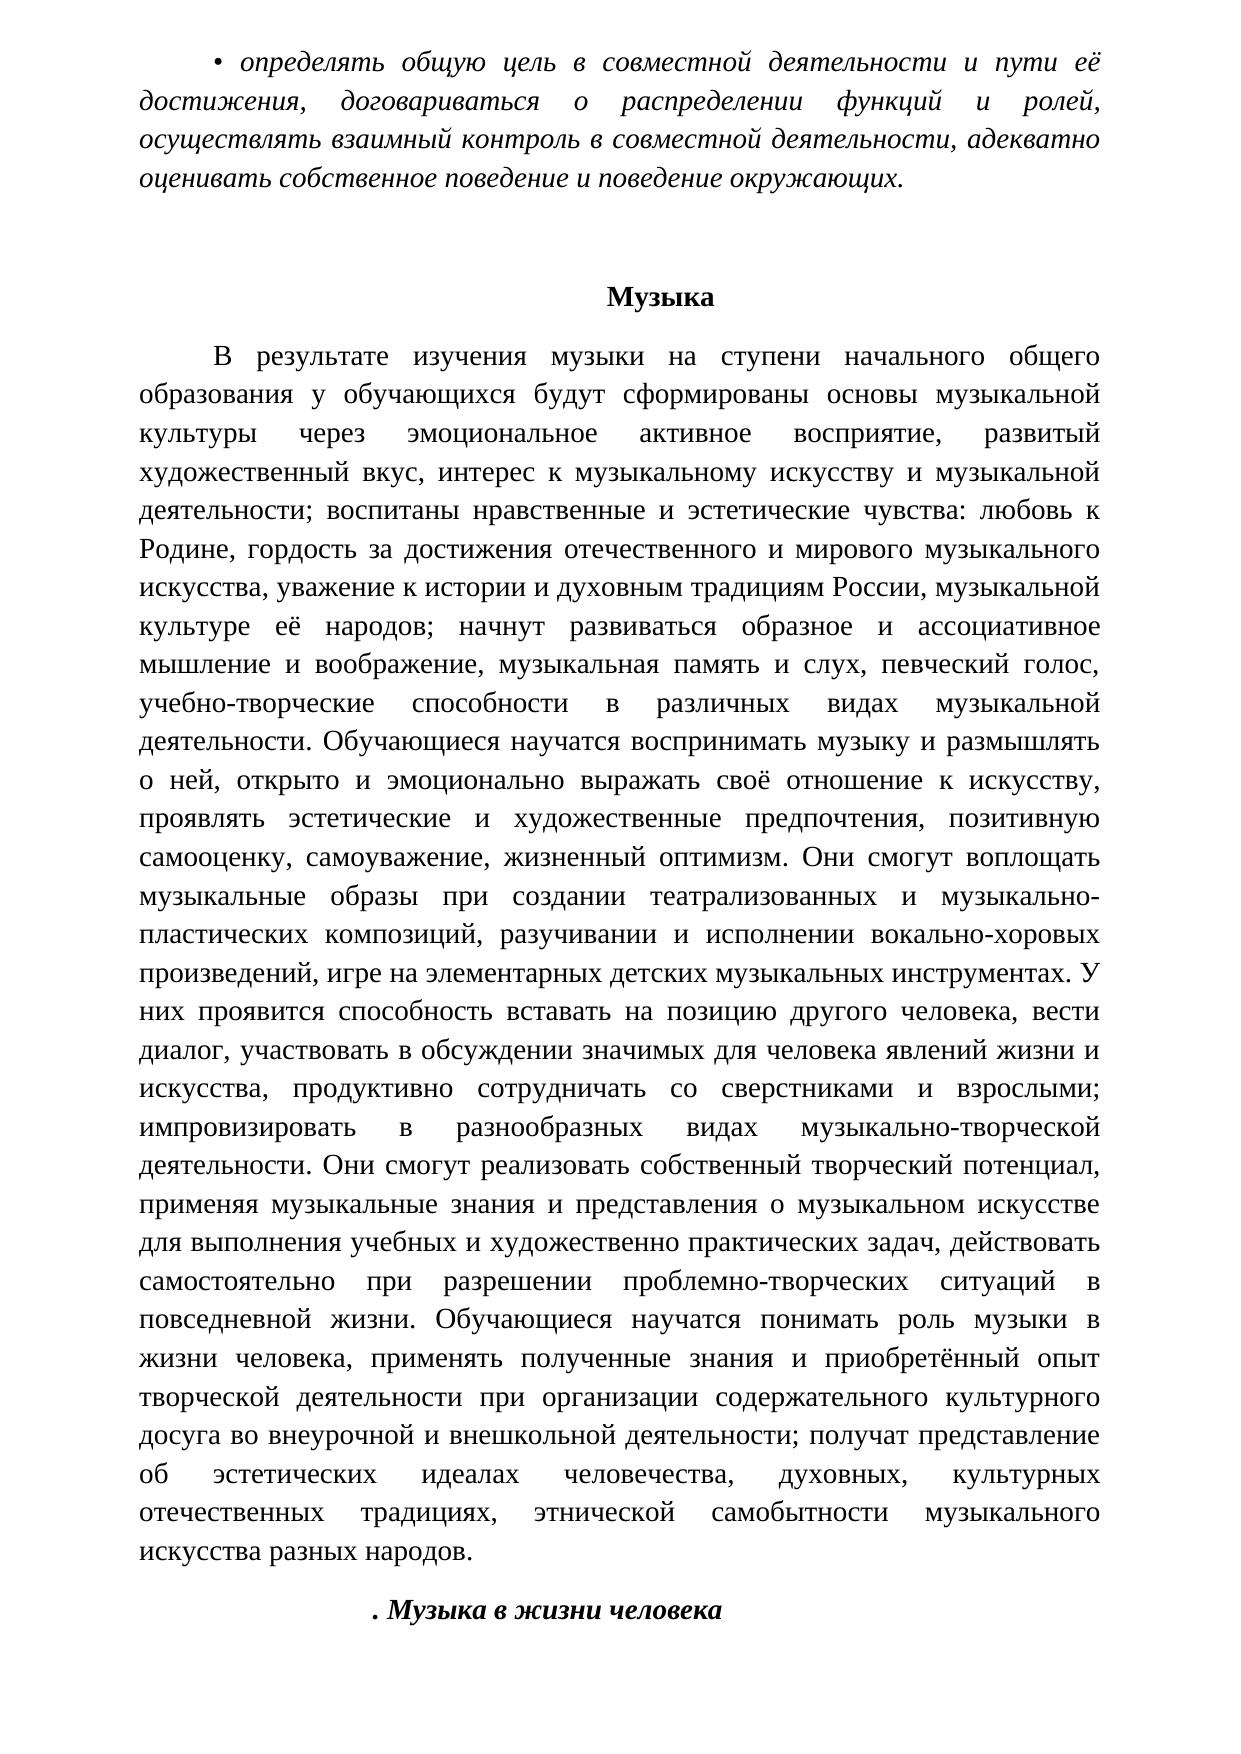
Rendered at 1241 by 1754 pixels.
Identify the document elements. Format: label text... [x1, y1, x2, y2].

text Музыка [139, 279, 1101, 312]
text • определять общую цель в совместной деятельности и пути её достижения, договариваться о распределении функций и ролей, осуществлять взаимный контроль в совместной деятельности, адекватно оценивать собственное поведение и поведение окружающих. [139, 44, 1101, 193]
text В результате изучения музыки на ступени начального общего образования у обучающихся будут сформированы основы музыкальной культуры через эмоциональное активное восприятие, развитый художественный вкус, интерес к музыкальному искусству и музыкальной деятельности; воспитаны нравственные и эстетические чувства: любовь к Родине, гордость за достижения отечественного и мирового музыкального искусства, уважение к истории и духовным традициям России, музыкальной культуре её народов; начнут развиваться образное и ассоциативное мышление и воображение, музыкальная память и слух, певческий голос, учебно-творческие способности в различных видах музыкальной деятельности. Обучающиеся научатся воспринимать музыку и размышлять о ней, открыто и эмоционально выражать своё отношение к искусству, проявлять эстетические и художественные предпочтения, позитивную самооценку, самоуважение, жизненный оптимизм. Они смогут воплощать музыкальные образы при создании театрализованных и музыкально-пластических композиций, разучивании и исполнении вокально-хоровых произведений, игре на элементарных детских музыкальных инструментах. У них проявится способность вставать на позицию другого человека, вести диалог, участвовать в обсуждении значимых для человека явлений жизни и искусства, продуктивно сотрудничать со сверстниками и взрослыми; импровизировать в разнообразных видах музыкально-творческой деятельности. Они смогут реализовать собственный творческий потенциал, применяя музыкальные знания и представления о музыкальном искусстве для выполнения учебных и художественно практических задач, действовать самостоятельно при разрешении проблемно-творческих ситуаций в повседневной жизни. Обучающиеся научатся понимать роль музыки в жизни человека, применять полученные знания и приобретённый опыт творческой деятельности при организации содержательного культурного досуга во внеурочной и внешкольной деятельности; получат представление об эстетических идеалах человечества, духовных, культурных отечественных традициях, этнической самобытности музыкального искусства разных народов. [139, 338, 1101, 1566]
text . Музыка в жизни человека [139, 1592, 1101, 1626]
